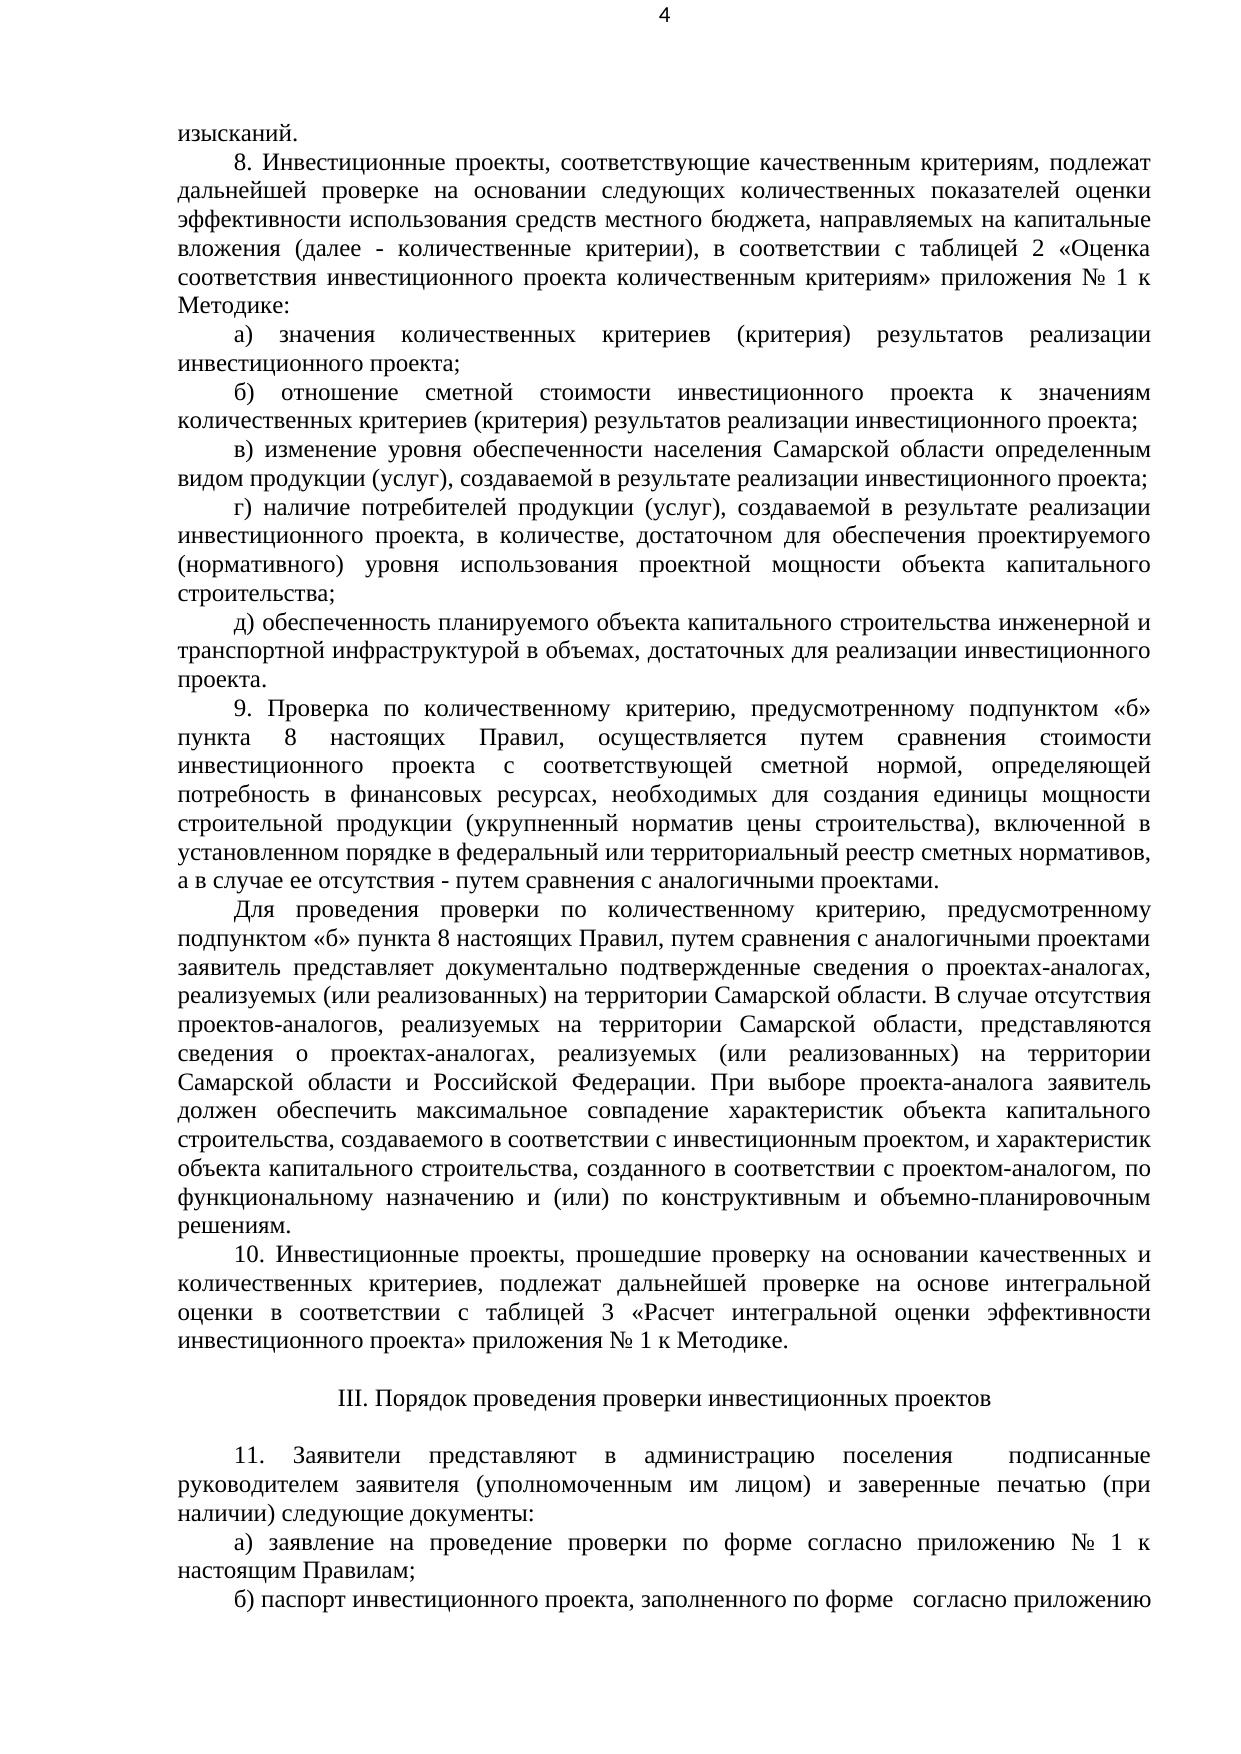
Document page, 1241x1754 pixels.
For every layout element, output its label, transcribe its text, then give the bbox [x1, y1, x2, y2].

text Для проведения проверки по количественному критерию, предусмотренному подпунктом «б» пункта 8 настоящих Правил, путем сравнения с аналогичными проектами заявитель представляет документально подтвержденные сведения о проектах-аналогах, реализуемых (или реализованных) на территории Самарской области. В случае отсутствия проектов-аналогов, реализуемых на территории Самарской области, представляются сведения о проектах-аналогах, реализуемых (или реализованных) на территории Самарской области и Российской Федерации. При выборе проекта-аналога заявитель должен обеспечить максимальное совпадение характеристик объекта капитального строительства, создаваемого в соответствии с инвестиционным проектом, и характеристик объекта капитального строительства, созданного в соответствии с проектом-аналогом, по функциональному назначению и (или) по конструктивным и объемно-планировочным решениям. [177, 894, 1152, 1239]
text г) наличие потребителей продукции (услуг), создаваемой в результате реализации инвестиционного проекта, в количестве, достаточном для обеспечения проектируемого (нормативного) уровня использования проектной мощности объекта капитального строительства; [177, 492, 1152, 607]
text а) заявление на проведение проверки по форме согласно приложению № 1 к настоящим Правилам; [177, 1527, 1152, 1584]
text 10. Инвестиционные проекты, прошедшие проверку на основании качественных и количественных критериев, подлежат дальнейшей проверке на основе интегральной оценки в соответствии с таблицей 3 «Расчет интегральной оценки эффективности инвестиционного проекта» приложения № 1 к Методике. [177, 1239, 1152, 1354]
text 8. Инвестиционные проекты, соответствующие качественным критериям, подлежат дальнейшей проверке на основании следующих количественных показателей оценки эффективности использования средств местного бюджета, направляемых на капитальные вложения (далее - количественные критерии), в соответствии с таблицей 2 «Оценка соответствия инвестиционного проекта количественным критериям» приложения № 1 к Методике: [177, 147, 1152, 319]
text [177, 118, 1152, 147]
text б) отношение сметной стоимости инвестиционного проекта к значениям количественных критериев (критерия) результатов реализации инвестиционного проекта; [177, 377, 1152, 434]
text д) обеспеченность планируемого объекта капитального строительства инженерной и транспортной инфраструктурой в объемах, достаточных для реализации инвестиционного проекта. [177, 607, 1152, 693]
text в) изменение уровня обеспеченности населения Самарской области определенным видом продукции (услуг), создаваемой в результате реализации инвестиционного проекта; [177, 434, 1152, 492]
text III. Порядок проведения проверки инвестиционных проектов [177, 1383, 1152, 1412]
text а) значения количественных критериев (критерия) результатов реализации инвестиционного проекта; [177, 319, 1152, 377]
text 9. Проверка по количественному критерию, предусмотренному подпунктом «б» пункта 8 настоящих Правил, осуществляется путем сравнения стоимости инвестиционного проекта с соответствующей сметной нормой, определяющей потребность в финансовых ресурсах, необходимых для создания единицы мощности строительной продукции (укрупненный норматив цены строительства), включенной в установленном порядке в федеральный или территориальный реестр сметных нормативов, а в случае ее отсутствия - путем сравнения с аналогичными проектами. [177, 693, 1152, 894]
text 11. Заявители представляют в администрацию поселения подписанные руководителем заявителя (уполномоченным им лицом) и заверенные печатью (при наличии) следующие документы: [177, 1441, 1152, 1527]
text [177, 1584, 1152, 1613]
